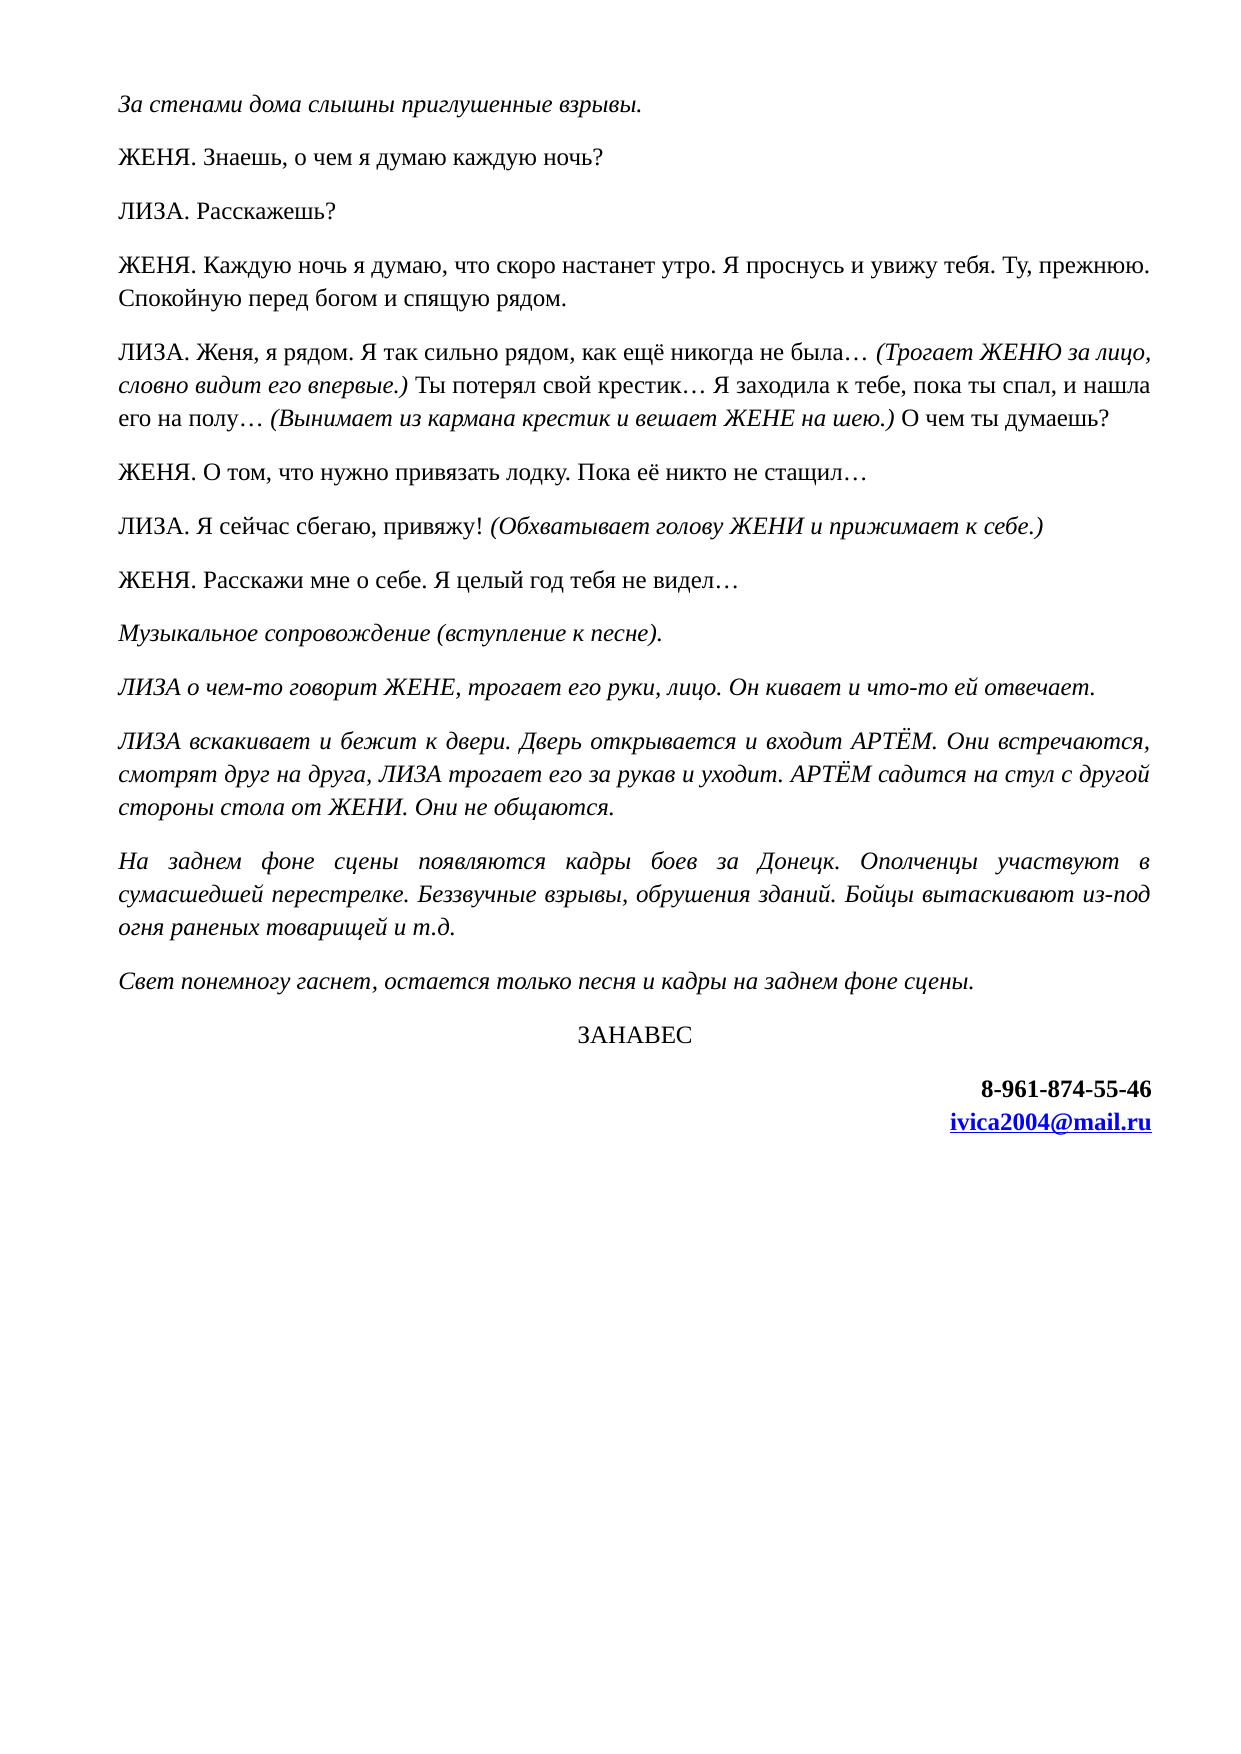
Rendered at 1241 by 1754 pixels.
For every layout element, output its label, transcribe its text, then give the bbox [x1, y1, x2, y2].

text За стенами дома слышны приглушенные взрывы. [118, 89, 1152, 117]
text ЛИЗА вскакивает и бежит к двери. Дверь открывается и входит АРТЁМ. Они встречаются, смотрят друг на друга, ЛИЗА трогает его за рукав и уходит. АРТЁМ садится на стул с другой стороны стола от ЖЕНИ. Они не общаются. [118, 726, 1152, 821]
text ЖЕНЯ. О том, что нужно привязать лодку. Пока её никто не стащил… [118, 457, 1152, 486]
text ЖЕНЯ. Знаешь, о чем я думаю каждую ночь? [118, 142, 1152, 171]
text ivica2004@mail.ru [118, 1107, 1152, 1136]
text ЛИЗА. Я сейчас сбегаю, привяжу! (Обхватывает голову ЖЕНИ и прижимает к себе.) [118, 511, 1152, 539]
text На заднем фоне сцены появляются кадры боев за Донецк. Ополченцы участвуют в сумасшедшей перестрелке. Беззвучные взрывы, обрушения зданий. Бойцы вытаскивают из-под огня раненых товарищей и т.д. [118, 846, 1152, 941]
text ЛИЗА. Расскажешь? [118, 196, 1152, 225]
text ЛИЗА о чем-то говорит ЖЕНЕ, трогает его руки, лицо. Он кивает и что-то ей отвечает. [118, 672, 1152, 701]
text Музыкальное сопровождение (вступление к песне). [118, 618, 1152, 647]
text ЖЕНЯ. Расскажи мне о себе. Я целый год тебя не видел… [118, 565, 1152, 593]
text ЛИЗА. Женя, я рядом. Я так сильно рядом, как ещё никогда не была… (Трогает ЖЕНЮ за лицо, словно видит его впервые.) Ты потерял свой крестик… Я заходила к тебе, пока ты спал, и нашла его на полу… (Вынимает из кармана крестик и вешает ЖЕНЕ на шею.) О чем ты думаешь? [118, 337, 1152, 432]
text 8-961-874-55-46 [118, 1074, 1152, 1102]
text Свет понемногу гаснет, остается только песня и кадры на заднем фоне сцены. [118, 966, 1152, 995]
text ЖЕНЯ. Каждую ночь я думаю, что скоро настанет утро. Я проснусь и увижу тебя. Ту, прежнюю. Спокойную перед богом и спящую рядом. [118, 250, 1152, 312]
text ЗАНАВЕС [118, 1020, 1152, 1049]
